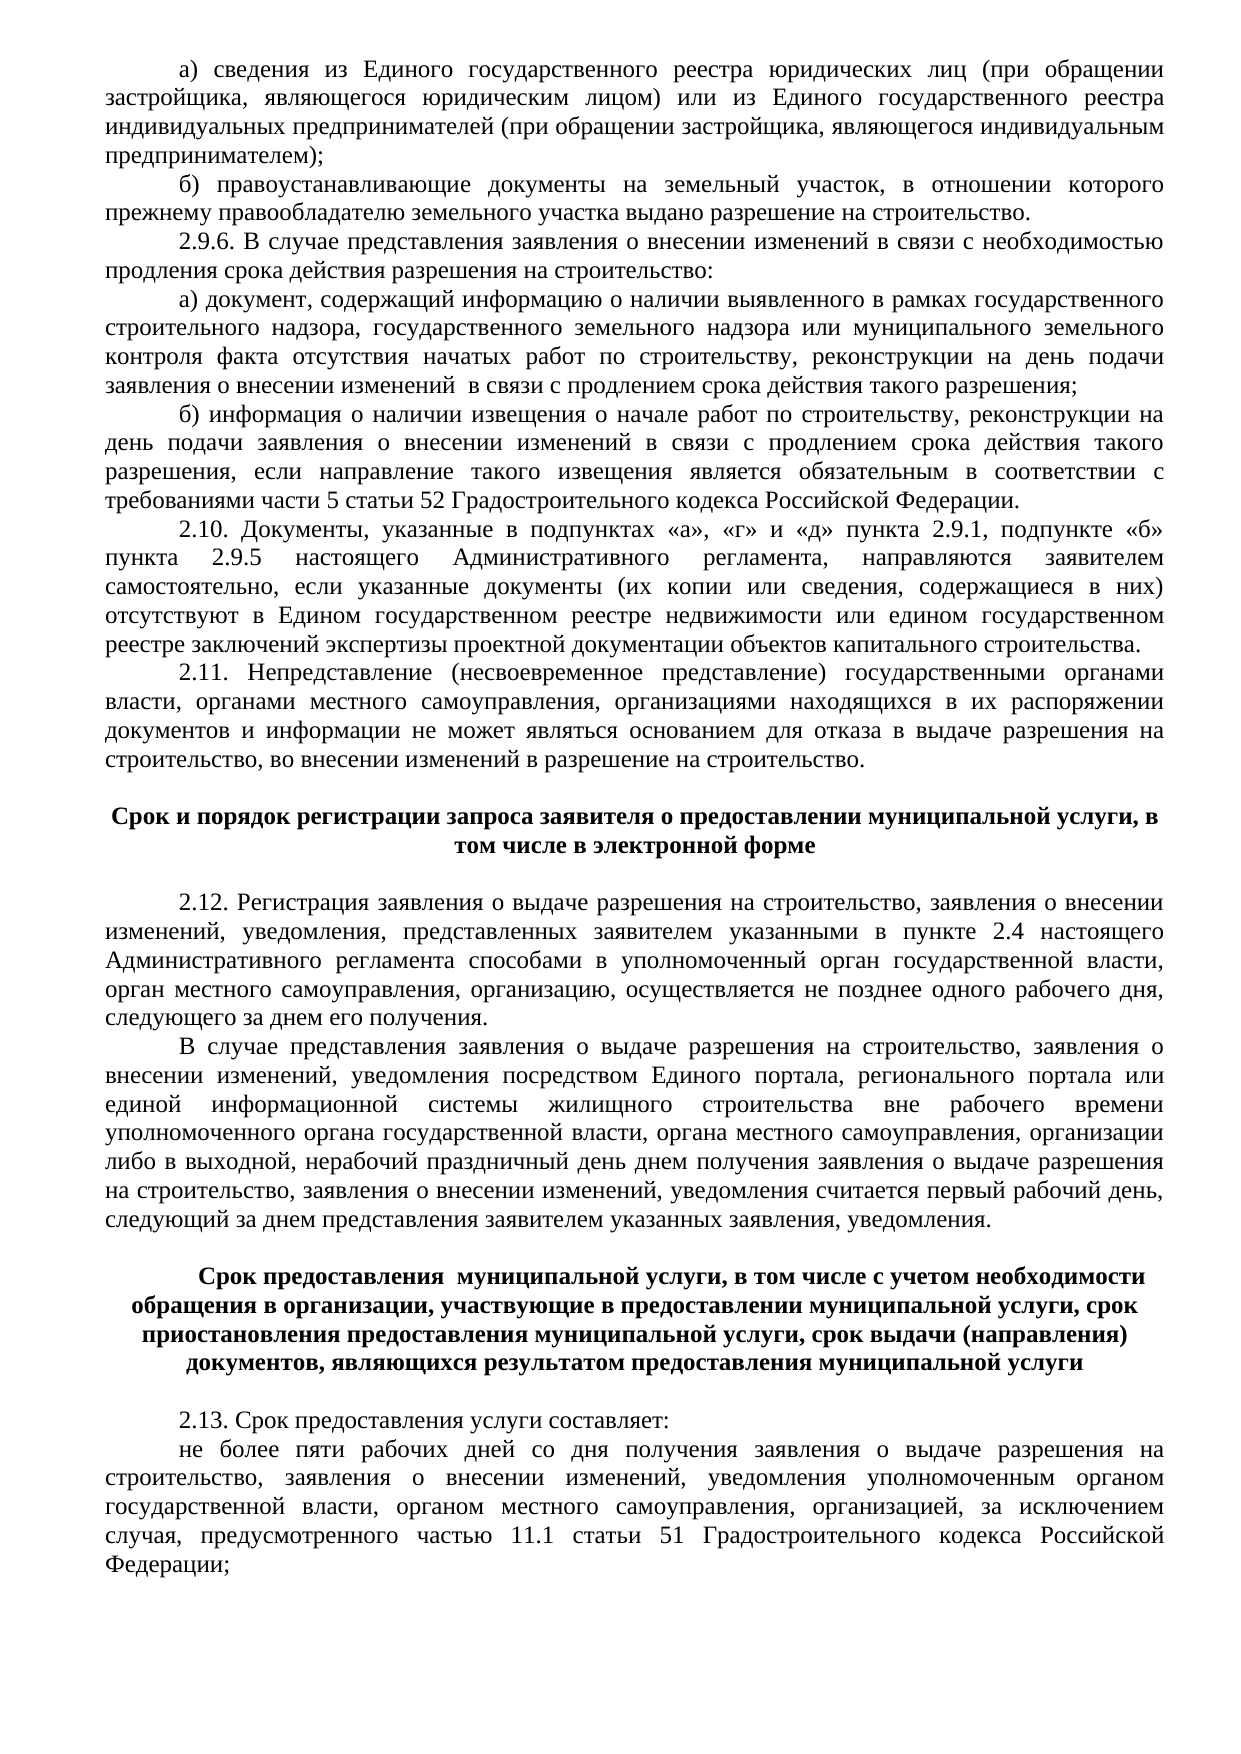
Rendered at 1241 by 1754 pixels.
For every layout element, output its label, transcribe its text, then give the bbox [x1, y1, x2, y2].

text 2.12. Регистрация заявления о выдаче разрешения на строительство, заявления о внесении изменений, уведомления, представленных заявителем указанными в пункте 2.4 настоящего Административного регламента способами в уполномоченный орган государственной власти, орган местного самоуправления, организацию, осуществляется не позднее одного рабочего дня, следующего за днем его получения. [105, 887, 1165, 1031]
text а) документ, содержащий информацию о наличии выявленного в рамках государственного строительного надзора, государственного земельного надзора или муниципального земельного контроля факта отсутствия начатых работ по строительству, реконструкции на день подачи заявления о внесении изменений в связи с продлением срока действия такого разрешения; [105, 284, 1165, 399]
text 2.9.6. В случае представления заявления о внесении изменений в связи с необходимостью продления срока действия разрешения на строительство: [105, 226, 1165, 284]
text 2.11. Непредставление (несвоевременное представление) государственными органами власти, органами местного самоуправления, организациями находящихся в их распоряжении документов и информации не может являться основанием для отказа в выдаче разрешения на строительство, во внесении изменений в разрешение на строительство. [105, 657, 1165, 772]
text Срок и порядок регистрации запроса заявителя о предоставлении муниципальной услуги, в том числе в электронной форме [105, 801, 1165, 859]
text 2.10. Документы, указанные в подпунктах «а», «г» и «д» пункта 2.9.1, подпункте «б» пункта 2.9.5 настоящего Административного регламента, направляются заявителем самостоятельно, если указанные документы (их копии или сведения, содержащиеся в них) отсутствуют в Едином государственном реестре недвижимости или едином государственном реестре заключений экспертизы проектной документации объектов капитального строительства. [105, 514, 1165, 657]
text б) правоустанавливающие документы на земельный участок, в отношении которого прежнему правообладателю земельного участка выдано разрешение на строительство. [105, 169, 1165, 226]
text В случае представления заявления о выдаче разрешения на строительство, заявления о внесении изменений, уведомления посредством Единого портала, регионального портала или единой информационной системы жилищного строительства вне рабочего времени уполномоченного органа государственной власти, органа местного самоуправления, организации либо в выходной, нерабочий праздничный день днем получения заявления о выдаче разрешения на строительство, заявления о внесении изменений, уведомления считается первый рабочий день, следующий за днем представления заявителем указанных заявления, уведомления. [105, 1031, 1165, 1232]
text б) информация о наличии извещения о начале работ по строительству, реконструкции на день подачи заявления о внесении изменений в связи с продлением срока действия такого разрешения, если направление такого извещения является обязательным в соответствии с требованиями части 5 статьи 52 Градостроительного кодекса Российской Федерации. [105, 399, 1165, 514]
text не более пяти рабочих дней со дня получения заявления о выдаче разрешения на строительство, заявления о внесении изменений, уведомления уполномоченным органом государственной власти, органом местного самоуправления, организацией, за исключением случая, предусмотренного частью 11.1 статьи 51 Градостроительного кодекса Российской Федерации; [105, 1434, 1165, 1577]
text Срок предоставления муниципальной услуги, в том числе с учетом необходимости обращения в организации, участвующие в предоставлении муниципальной услуги, срок приостановления предоставления муниципальной услуги, срок выдачи (направления) документов, являющихся результатом предоставления муниципальной услуги [105, 1261, 1165, 1376]
text 2.13. Срок предоставления услуги составляет: [105, 1405, 1165, 1434]
